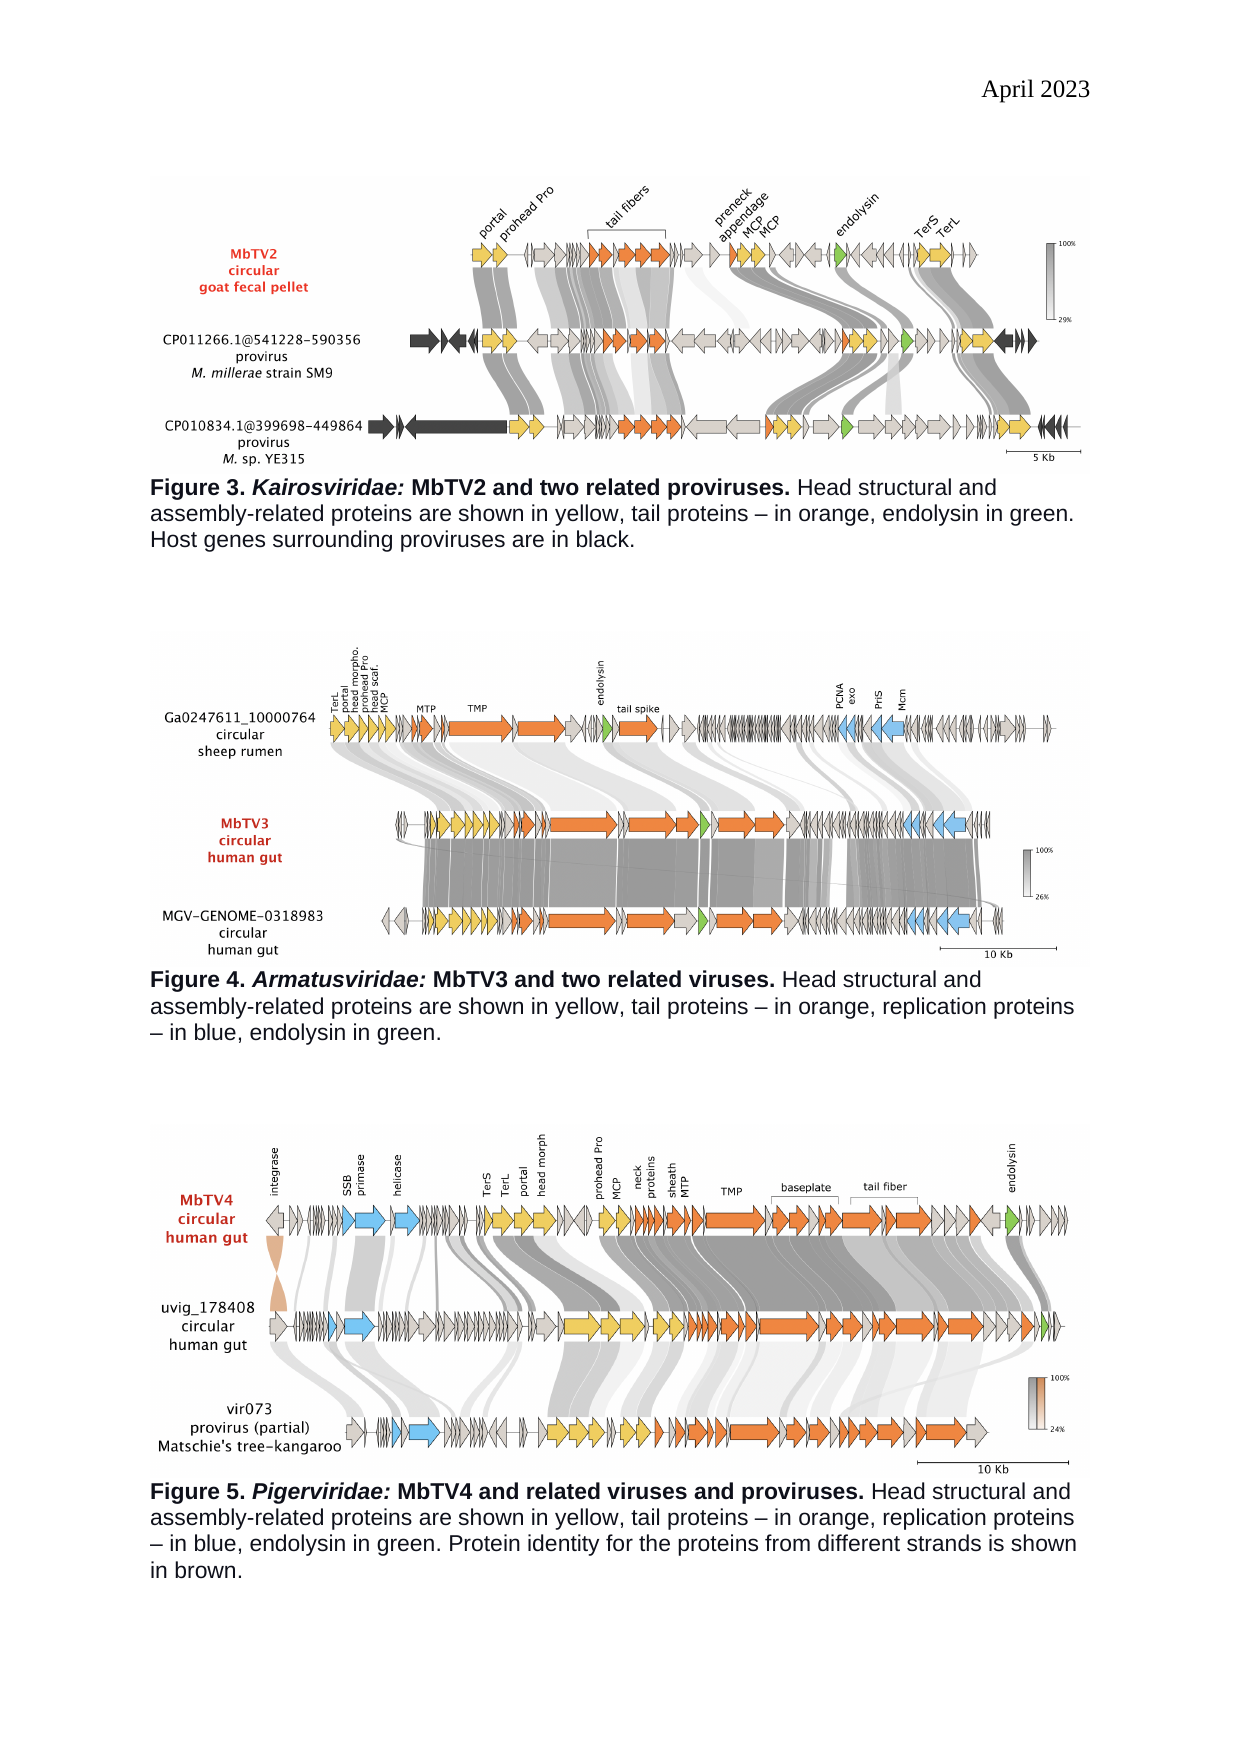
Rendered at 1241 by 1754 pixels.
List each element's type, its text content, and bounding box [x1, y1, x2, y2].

text Figure 4. Armatusviridae: MbTV3 and two related viruses. Head structural and assembly-related proteins are shown in yellow, tail proteins – in orange, replication proteins – in blue, endolysin in green. [150, 967, 1090, 1045]
text Figure 5. Pigerviridae: MbTV4 and related viruses and proviruses. Head structural and assembly-related proteins are shown in yellow, tail proteins – in orange, replication proteins – in blue, endolysin in green. Protein identity for the proteins from different strands is shown in brown. [150, 1478, 1090, 1583]
text Figure 3. Kairosviridae: MbTV2 and two related proviruses. Head structural and assembly-related proteins are shown in yellow, tail proteins – in orange, endolysin in green. Host genes surrounding proviruses are in black. [150, 474, 1090, 552]
picture [150, 631, 1091, 967]
picture [150, 176, 1091, 474]
picture [150, 1124, 1091, 1478]
